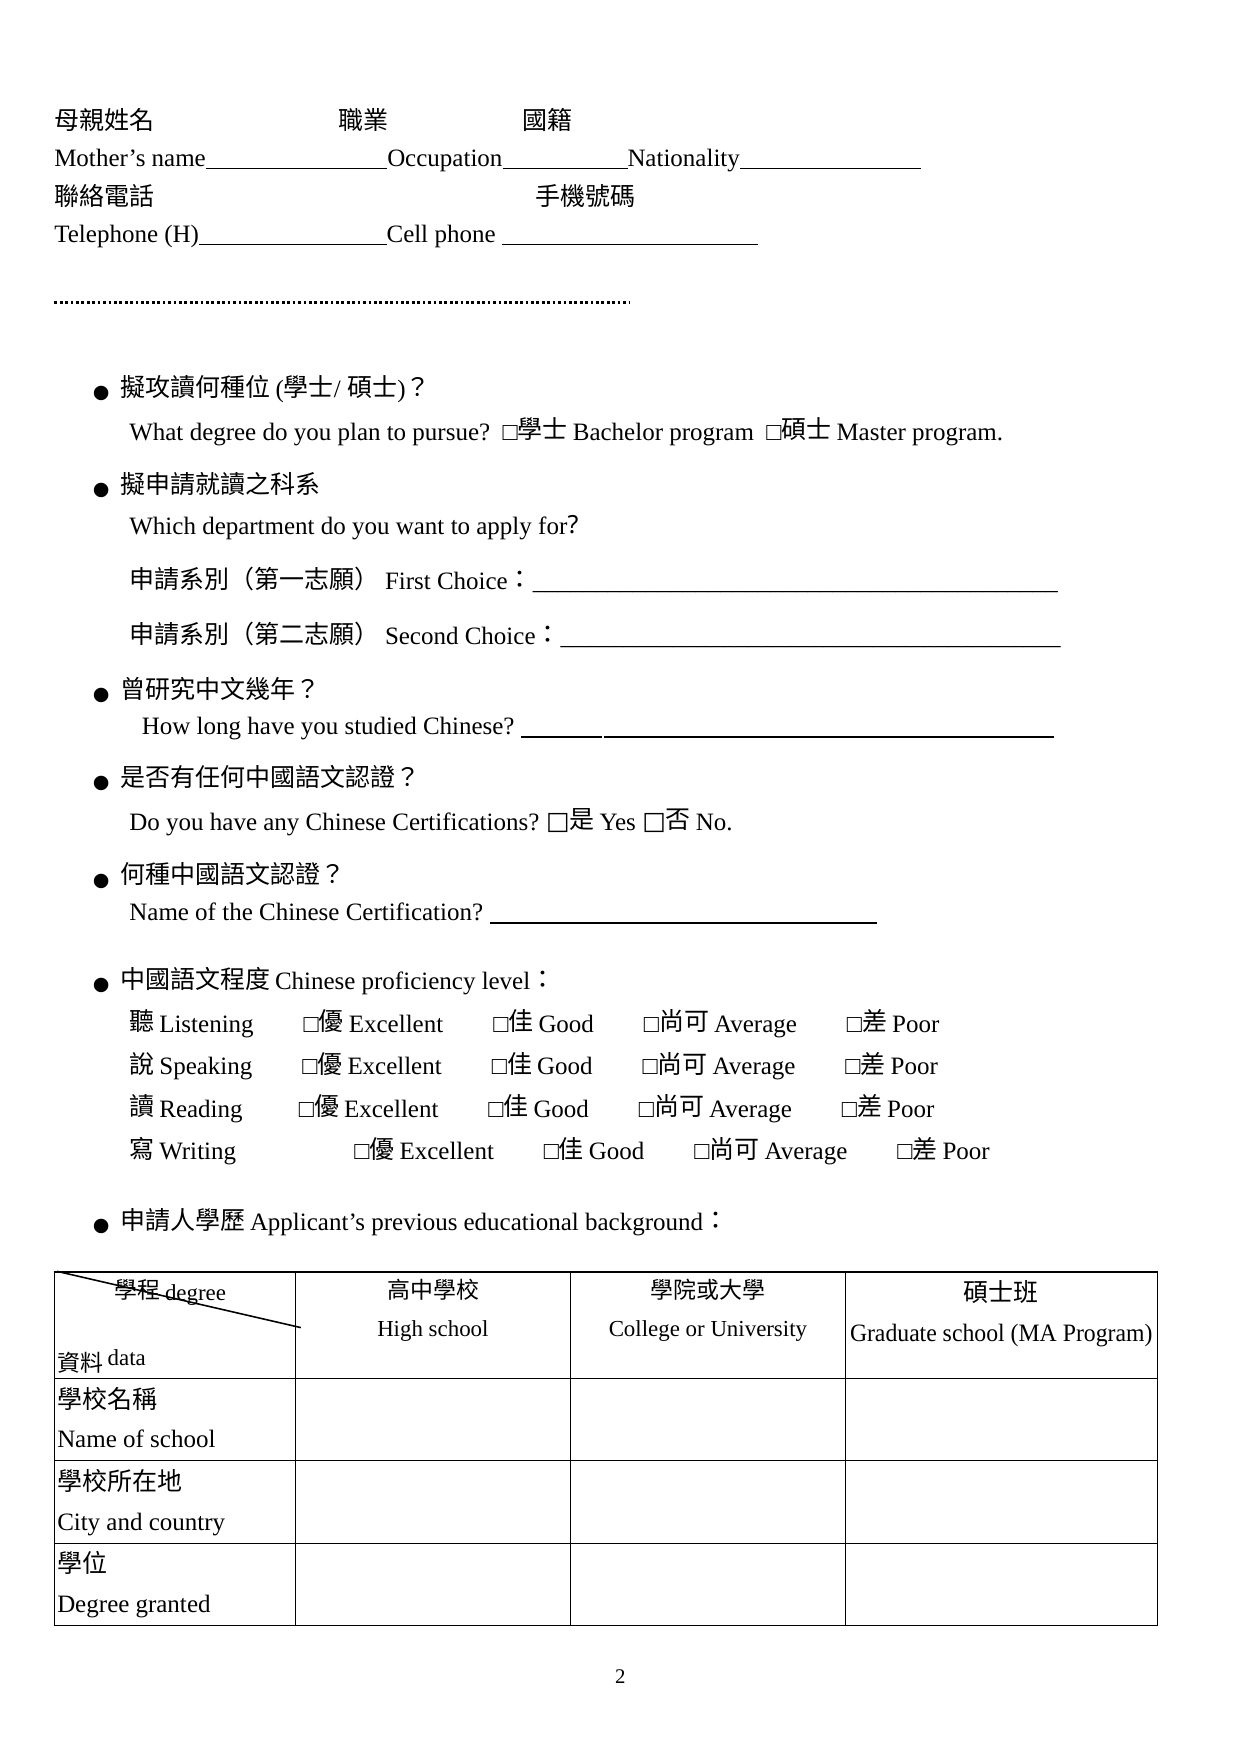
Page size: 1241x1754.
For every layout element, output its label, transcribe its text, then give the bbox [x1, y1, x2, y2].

text 申請系別（第二志願） Second Choice：________________________________________ [129, 614, 1186, 657]
table_cell [296, 1461, 570, 1543]
table_cell [846, 1544, 1157, 1625]
text Which department do you want to apply for? [129, 507, 1186, 547]
text 母親姓名 職業 國籍 [54, 100, 1186, 143]
list 擬攻讀何種位 (學士/ 碩士)？ [92, 367, 1186, 410]
list 申請人學歷Applicant’s previous educational background： [92, 1200, 1186, 1243]
table_cell [296, 1544, 570, 1625]
text Mother’s name Occupation Nationality [54, 143, 1186, 176]
text 寫Writing □優Excellent □佳Good □尚可Average □差Poor [129, 1129, 1186, 1171]
list 中國語文程度Chinese proficiency level： [92, 959, 1186, 1002]
list 是否有任何中國語文認證？ Do you have any Chinese Certifications? □是Yes □否No. [92, 757, 1186, 842]
table_cell 學校名稱 Name of school [55, 1379, 295, 1460]
list 曾研究中文幾年？ [92, 669, 1186, 711]
text What degree do you plan to pursue? □學士Bachelor program □碩士Master program. [79, 410, 1186, 452]
table_header 高中學校 High school [296, 1273, 570, 1378]
table_cell [571, 1544, 845, 1625]
table_header 學院或大學 College or University [571, 1273, 845, 1378]
text 申請系別（第一志願） First Choice：__________________________________________ [129, 559, 1186, 602]
table_header 學程degree 資料data [55, 1273, 295, 1378]
text Telephone (H) Cell phone [54, 219, 1186, 252]
table_cell [846, 1379, 1157, 1460]
list 擬申請就讀之科系 [92, 464, 1186, 507]
text How long have you studied Chinese? [92, 711, 1186, 745]
text 聯絡電話 手機號碼 [54, 176, 1186, 219]
table_cell 學位 Degree granted [55, 1544, 295, 1625]
list 何種中國語文認證？ [92, 855, 1186, 897]
table_cell [571, 1379, 845, 1460]
text 聽Listening □優Excellent □佳Good □尚可Average □差Poor [129, 1002, 1186, 1044]
table_cell [296, 1379, 570, 1460]
text 說Speaking □優Excellent □佳Good □尚可Average □差Poor [129, 1044, 1186, 1087]
text 讀Reading □優Excellent □佳Good □尚可Average □差Poor [129, 1087, 1186, 1129]
list Name of the Chinese Certification? [129, 897, 1186, 931]
table_cell 學校所在地 City and country [55, 1461, 295, 1543]
table_cell [571, 1461, 845, 1543]
table_cell [846, 1461, 1157, 1543]
table_header 碩士班 Graduate school (MA Program) [846, 1273, 1157, 1378]
